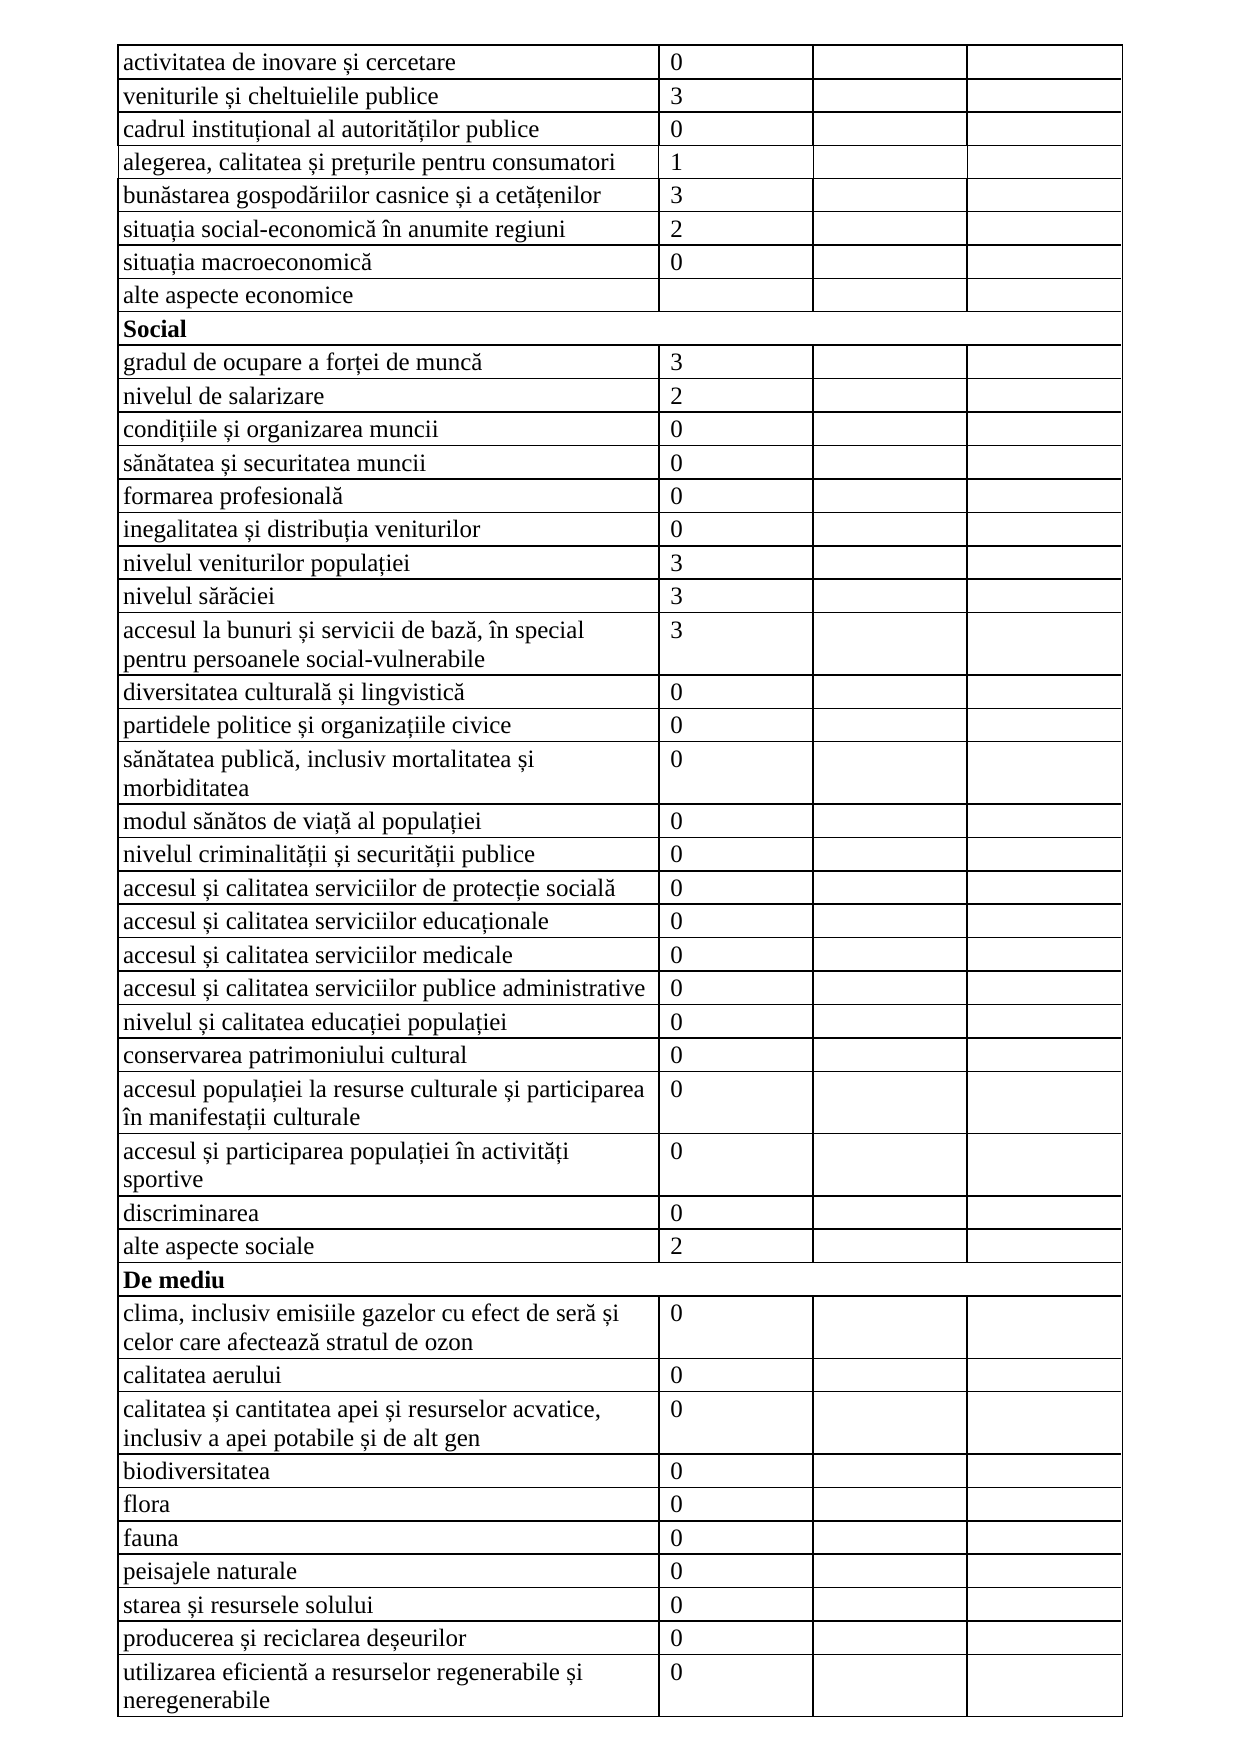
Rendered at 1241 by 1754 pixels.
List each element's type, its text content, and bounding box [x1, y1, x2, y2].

table_cell calitatea și cantitatea apei și resurselor acvatice, inclusiv a apei potabile și de alt gen [119, 1392, 658, 1453]
table_cell [968, 145, 1122, 178]
table_cell 0 [660, 513, 812, 545]
table_cell nivelul criminalității și securității publice [119, 838, 658, 870]
table_cell [814, 1488, 966, 1520]
table_cell [968, 378, 1122, 411]
table_cell [814, 1134, 966, 1195]
table_cell sănătatea publică, inclusiv mortalitatea și morbiditatea [119, 742, 658, 803]
table_cell accesul și calitatea serviciilor publice administrative [119, 972, 658, 1004]
table_cell 0 [660, 1488, 812, 1520]
table_cell 0 [660, 46, 812, 78]
table_cell sănătatea și securitatea muncii [119, 446, 658, 478]
table_cell conservarea patrimoniului cultural [119, 1039, 658, 1071]
table_cell 0 [660, 1297, 812, 1357]
table_cell [814, 676, 966, 707]
table_cell accesul la bunuri și servicii de bază, în special pentru persoanele social-vulnerabile [119, 613, 658, 674]
table_cell 0 [660, 709, 812, 741]
table_cell [968, 545, 1122, 578]
table_cell nivelul sărăciei [119, 580, 658, 612]
table_cell accesul și calitatea serviciilor educaționale [119, 905, 658, 937]
table_cell [968, 741, 1122, 803]
table_cell [814, 1522, 966, 1553]
table_cell [814, 513, 966, 545]
table_cell biodiversitatea [119, 1455, 658, 1486]
table_cell [814, 1392, 966, 1453]
table_cell situația macroeconomică [119, 246, 658, 277]
table_cell nivelul veniturilor populației [119, 547, 658, 578]
table_cell 0 [660, 480, 812, 511]
table_cell [814, 1588, 966, 1620]
table_cell [968, 1620, 1122, 1654]
table_cell 0 [660, 872, 812, 903]
table_cell accesul și calitatea serviciilor de protecție socială [119, 872, 658, 903]
table_cell [968, 970, 1122, 1004]
table_cell 0 [660, 446, 812, 478]
table_cell clima, inclusiv emisiile gazelor cu efect de seră și celor care afectează stratul de ozon [119, 1297, 658, 1357]
table_cell inegalitatea și distribuția veniturilor [119, 513, 658, 545]
table_cell [814, 246, 966, 277]
table_cell accesul și calitatea serviciilor medicale [119, 938, 658, 970]
table_cell starea și resursele solului [119, 1588, 658, 1620]
table_cell [814, 146, 967, 178]
table_cell [968, 612, 1122, 674]
table_cell [968, 278, 1122, 311]
table_cell [968, 1004, 1122, 1037]
table_cell [968, 511, 1122, 545]
table_cell 3 [660, 580, 812, 612]
table_cell [814, 212, 966, 244]
table_cell [968, 1071, 1122, 1133]
table_cell producerea și reciclarea deșeurilor [119, 1622, 658, 1654]
table_cell [814, 547, 966, 578]
table_cell [814, 1297, 966, 1357]
table_cell condițiile și organizarea muncii [119, 413, 658, 444]
table_cell partidele politice și organizațiile civice [119, 709, 658, 741]
table_cell [968, 1037, 1122, 1071]
table_cell [814, 1555, 966, 1587]
table_cell 0 [660, 838, 812, 870]
table_cell [968, 411, 1122, 444]
table_cell [968, 1553, 1122, 1587]
table_cell [968, 244, 1122, 277]
table_cell [968, 1358, 1122, 1391]
table_cell 0 [660, 805, 812, 836]
table_cell 3 [660, 547, 812, 578]
table_cell 0 [660, 1392, 812, 1453]
table_cell [968, 178, 1122, 211]
table_cell [814, 1622, 966, 1654]
table_cell 0 [660, 1588, 812, 1620]
table_cell [660, 279, 812, 311]
table_cell 3 [660, 179, 812, 211]
table_cell [968, 803, 1122, 836]
table_cell [968, 1654, 1122, 1716]
table_cell cadrul instituțional al autorităților publice [119, 113, 658, 145]
table_cell [968, 111, 1122, 145]
table_cell 0 [660, 938, 812, 970]
table_cell 0 [660, 1455, 812, 1486]
table_cell [968, 903, 1122, 937]
table_cell [968, 937, 1122, 970]
table_cell [814, 872, 966, 903]
table_cell 0 [660, 742, 812, 803]
table_cell 0 [660, 972, 812, 1004]
table_cell [814, 446, 966, 478]
table_cell 2 [660, 379, 812, 411]
table_cell [968, 1587, 1122, 1620]
table_cell [968, 445, 1122, 478]
table_cell [968, 1391, 1122, 1453]
table_cell [814, 1072, 966, 1133]
table_cell 0 [660, 246, 812, 277]
table_cell [814, 1005, 966, 1037]
table_cell [968, 674, 1122, 707]
table_cell 2 [660, 1230, 812, 1262]
table_cell [814, 938, 966, 970]
table_cell [968, 211, 1122, 244]
table_cell [814, 113, 966, 145]
table_cell [968, 1486, 1122, 1520]
table_cell [968, 78, 1122, 111]
table_cell 0 [660, 1134, 812, 1195]
table_cell 0 [660, 1039, 812, 1071]
table_cell [814, 179, 966, 211]
table_cell Social [119, 311, 1122, 344]
table_cell [814, 838, 966, 870]
table_cell flora [119, 1488, 658, 1520]
table_cell [814, 613, 966, 674]
table_cell modul sănătos de viață al populației [119, 805, 658, 836]
table_cell 3 [660, 80, 812, 111]
table_cell [814, 1655, 966, 1716]
table_cell alte aspecte economice [119, 279, 658, 311]
table_cell 2 [660, 212, 812, 244]
table_cell [814, 413, 966, 444]
table_cell nivelul și calitatea educației populației [119, 1005, 658, 1037]
table_cell 1 [659, 146, 813, 178]
table_cell [968, 708, 1122, 741]
table_cell accesul și participarea populației în activități sportive [119, 1134, 658, 1195]
table_cell [814, 805, 966, 836]
table_cell [814, 346, 966, 378]
table_cell [814, 905, 966, 937]
table_cell [814, 1359, 966, 1391]
table_cell calitatea aerului [119, 1359, 658, 1391]
table_cell gradul de ocupare a forței de muncă [119, 346, 658, 378]
table_cell [968, 1195, 1122, 1228]
table_cell 0 [660, 1522, 812, 1553]
table_cell [968, 578, 1122, 612]
table_cell [814, 480, 966, 511]
table_cell [968, 870, 1122, 903]
table_cell 0 [660, 676, 812, 707]
table_cell De mediu [119, 1262, 1122, 1295]
table_cell 0 [660, 1072, 812, 1133]
table_cell 0 [660, 905, 812, 937]
table_cell 3 [660, 346, 812, 378]
table_cell [814, 709, 966, 741]
table_cell peisajele naturale [119, 1555, 658, 1587]
table_cell alegerea, calitatea și prețurile pentru consumatori [119, 146, 658, 178]
table_cell 0 [660, 1655, 812, 1716]
table_cell nivelul de salarizare [119, 379, 658, 411]
table_cell 0 [660, 1197, 812, 1228]
table_cell [968, 1133, 1122, 1195]
table_cell [814, 1230, 966, 1262]
table_cell accesul populației la resurse culturale și participarea în manifestații culturale [119, 1072, 658, 1133]
table_cell [968, 1453, 1122, 1486]
table_cell [968, 46, 1122, 78]
table_cell 0 [660, 413, 812, 444]
table_cell [814, 80, 966, 111]
table_cell 0 [660, 1005, 812, 1037]
table_cell 0 [660, 1359, 812, 1391]
table_cell [968, 1228, 1122, 1262]
table_cell discriminarea [119, 1197, 658, 1228]
table_cell bunăstarea gospodăriilor casnice și a cetățenilor [119, 179, 658, 211]
table_cell [814, 279, 966, 311]
table_cell [968, 478, 1122, 511]
table_cell [814, 1197, 966, 1228]
table_cell [814, 742, 966, 803]
table_cell situația social-economică în anumite regiuni [119, 212, 658, 244]
table_cell diversitatea culturală și lingvistică [119, 676, 658, 707]
table_cell fauna [119, 1522, 658, 1553]
table_cell 0 [660, 1622, 812, 1654]
table_cell 0 [660, 1555, 812, 1587]
table_cell veniturile și cheltuielile publice [119, 80, 658, 111]
table_cell formarea profesională [119, 480, 658, 511]
table_cell [968, 836, 1122, 870]
table_cell [814, 972, 966, 1004]
table_cell activitatea de inovare și cercetare [119, 46, 658, 78]
table_cell [814, 1039, 966, 1071]
table_cell 0 [660, 113, 812, 145]
table_cell [814, 580, 966, 612]
table_cell utilizarea eficientă a resurselor regenerabile și neregenerabile [119, 1655, 658, 1716]
table_cell [814, 379, 966, 411]
table_cell [968, 1520, 1122, 1553]
table_cell 3 [660, 613, 812, 674]
table_cell [968, 1295, 1122, 1357]
table_cell [814, 46, 966, 78]
table_cell [968, 344, 1122, 378]
table_cell [814, 1455, 966, 1486]
table_cell alte aspecte sociale [119, 1230, 658, 1262]
